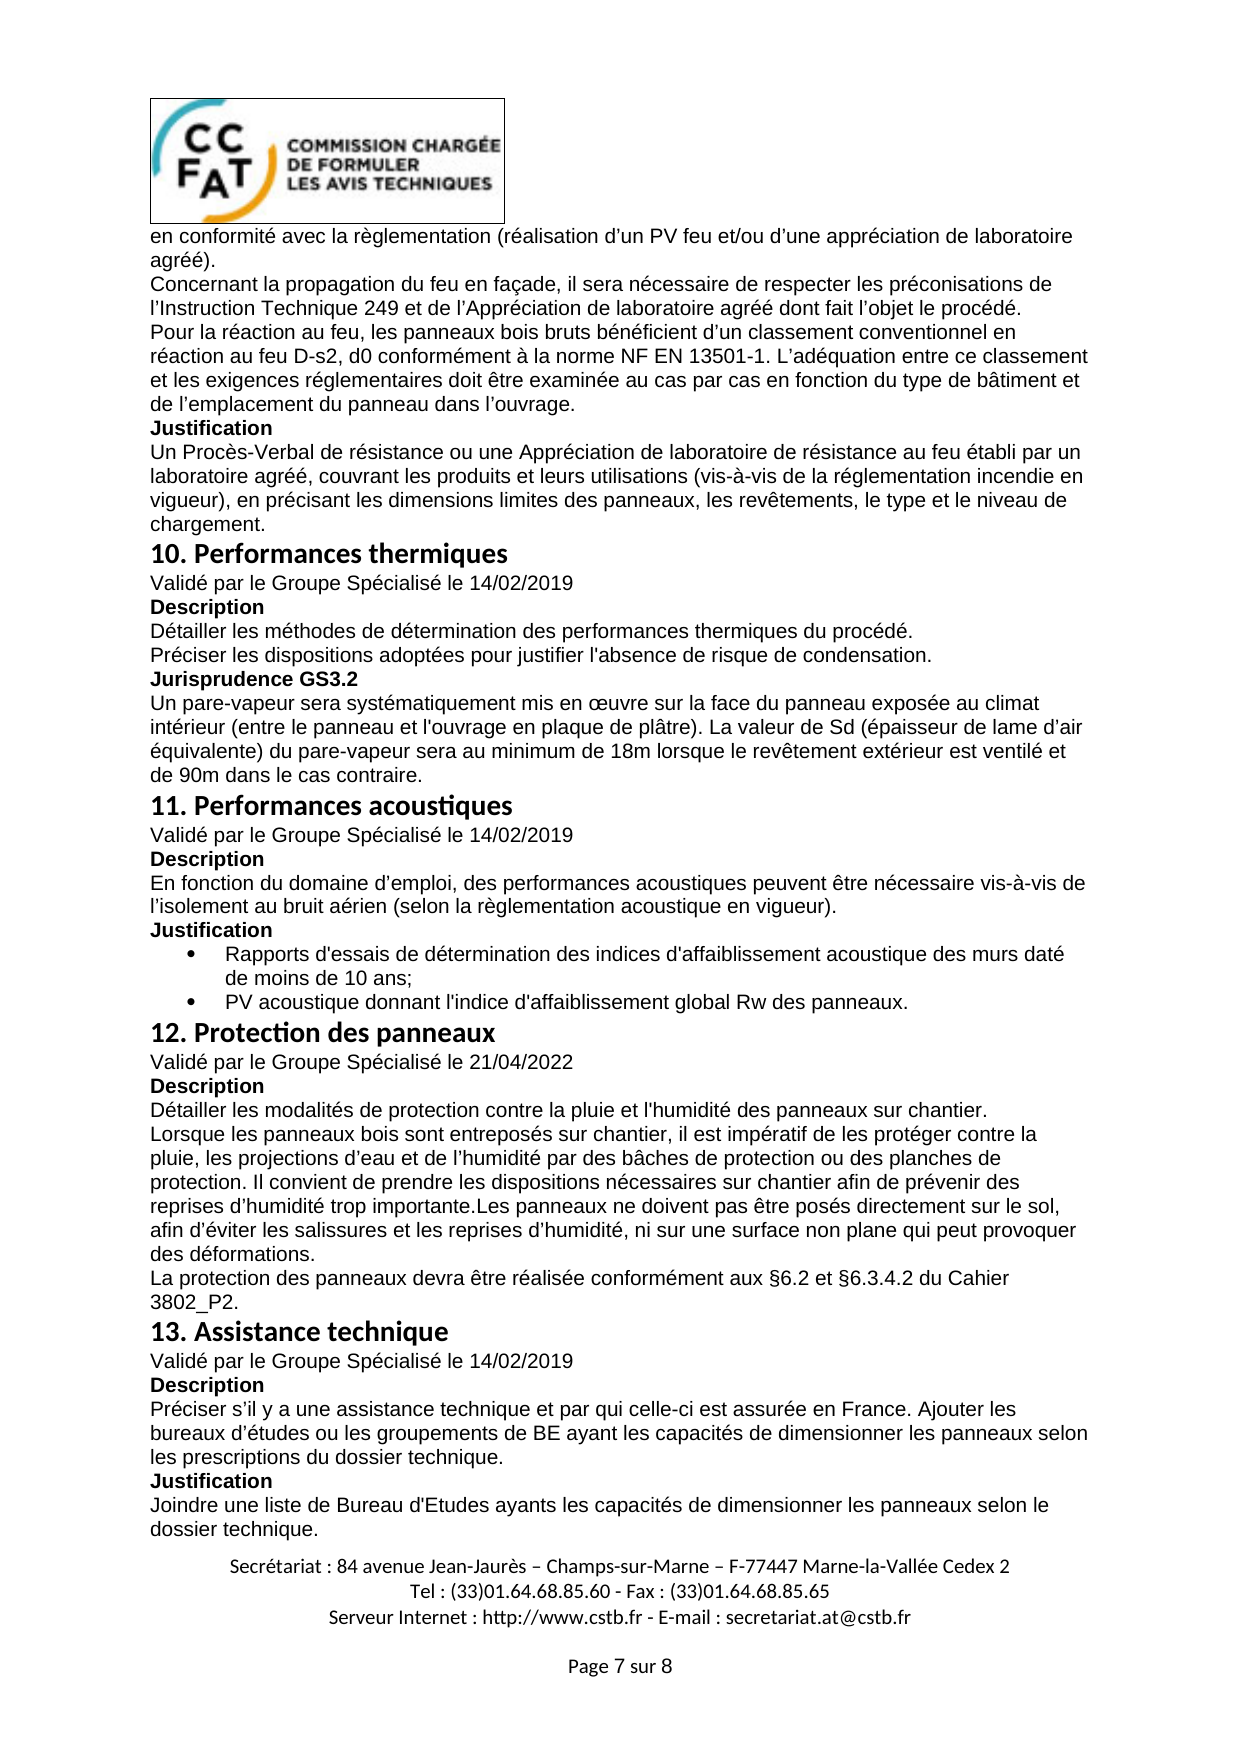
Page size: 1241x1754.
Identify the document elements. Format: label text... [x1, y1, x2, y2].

list PV acoustique donnant l'indice d'affaiblissement global Rw des panneaux. [187, 990, 1090, 1014]
text 10. Performances thermiques [150, 536, 1090, 571]
text En fonction du domaine d’emploi, des performances acoustiques peuvent être nécessaire vis-à-vis de l’isolement au bruit aérien (selon la règlementation acoustique en vigueur). [150, 870, 1090, 918]
text Justification [150, 1469, 1090, 1493]
text Description [150, 1074, 1090, 1098]
text Validé par le Groupe Spécialisé le 14/02/2019 [150, 822, 1090, 846]
text Détailler les méthodes de détermination des performances thermiques du procédé. [150, 619, 1090, 643]
picture [151, 99, 504, 223]
text Jurisprudence GS3.2 [150, 667, 1090, 691]
list Rapports d'essais de détermination des indices d'affaiblissement acoustique des murs daté de moins de 10 ans; [187, 942, 1090, 990]
text Un pare-vapeur sera systématiquement mis en œuvre sur la face du panneau exposée au climat intérieur (entre le panneau et l'ouvrage en plaque de plâtre). La valeur de Sd (épaisseur de lame d’air équivalente) du pare-vapeur sera au minimum de 18m lorsque le revêtement extérieur est ventilé et de 90m dans le cas contraire. [150, 691, 1090, 787]
text Validé par le Groupe Spécialisé le 14/02/2019 [150, 571, 1090, 595]
text Description [150, 1373, 1090, 1397]
text Joindre une liste de Bureau d'Etudes ayants les capacités de dimensionner les panneaux selon le dossier technique. [150, 1493, 1090, 1541]
text Justification [150, 416, 1090, 440]
text Validé par le Groupe Spécialisé le 14/02/2019 [150, 1349, 1090, 1373]
text Préciser les dispositions adoptées pour justifier l'absence de risque de condensation. [150, 643, 1090, 667]
text Description [150, 846, 1090, 870]
text Concernant la propagation du feu en façade, il sera nécessaire de respecter les préconisations de l’Instruction Technique 249 et de l’Appréciation de laboratoire agréé dont fait l’objet le procédé. [150, 272, 1090, 320]
text 11. Performances acoustiques [150, 787, 1090, 822]
text Pour la réaction au feu, les panneaux bois bruts bénéficient d’un classement conventionnel en réaction au feu D-s2, d0 conformément à la norme NF EN 13501-1. L’adéquation entre ce classement et les exigences réglementaires doit être examinée au cas par cas en fonction du type de bâtiment et de l’emplacement du panneau dans l’ouvrage. [150, 320, 1090, 416]
text Préciser s’il y a une assistance technique et par qui celle-ci est assurée en France. Ajouter les bureaux d’études ou les groupements de BE ayant les capacités de dimensionner les panneaux selon les prescriptions du dossier technique. [150, 1397, 1090, 1469]
text Validé par le Groupe Spécialisé le 21/04/2022 [150, 1050, 1090, 1074]
text 12. Protection des panneaux [150, 1014, 1090, 1050]
text Un Procès-Verbal de résistance ou une Appréciation de laboratoire de résistance au feu établi par un laboratoire agréé, couvrant les produits et leurs utilisations (vis-à-vis de la réglementation incendie en vigueur), en précisant les dimensions limites des panneaux, les revêtements, le type et le niveau de chargement. [150, 440, 1090, 536]
text La protection des panneaux devra être réalisée conformément aux §6.2 et §6.3.4.2 du Cahier 3802_P2. [150, 1266, 1090, 1313]
text 13. Assistance technique [150, 1313, 1090, 1349]
text Lorsque les panneaux bois sont entreposés sur chantier, il est impératif de les protéger contre la pluie, les projections d’eau et de l’humidité par des bâches de protection ou des planches de protection. Il convient de prendre les dispositions nécessaires sur chantier afin de prévenir des reprises d’humidité trop importante.Les panneaux ne doivent pas être posés directement sur le sol, afin d’éviter les salissures et les reprises d’humidité, ni sur une surface non plane qui peut provoquer des déformations. [150, 1122, 1090, 1266]
text Détailler les modalités de protection contre la pluie et l'humidité des panneaux sur chantier. [150, 1098, 1090, 1122]
text Description [150, 595, 1090, 619]
text Justification [150, 918, 1090, 942]
